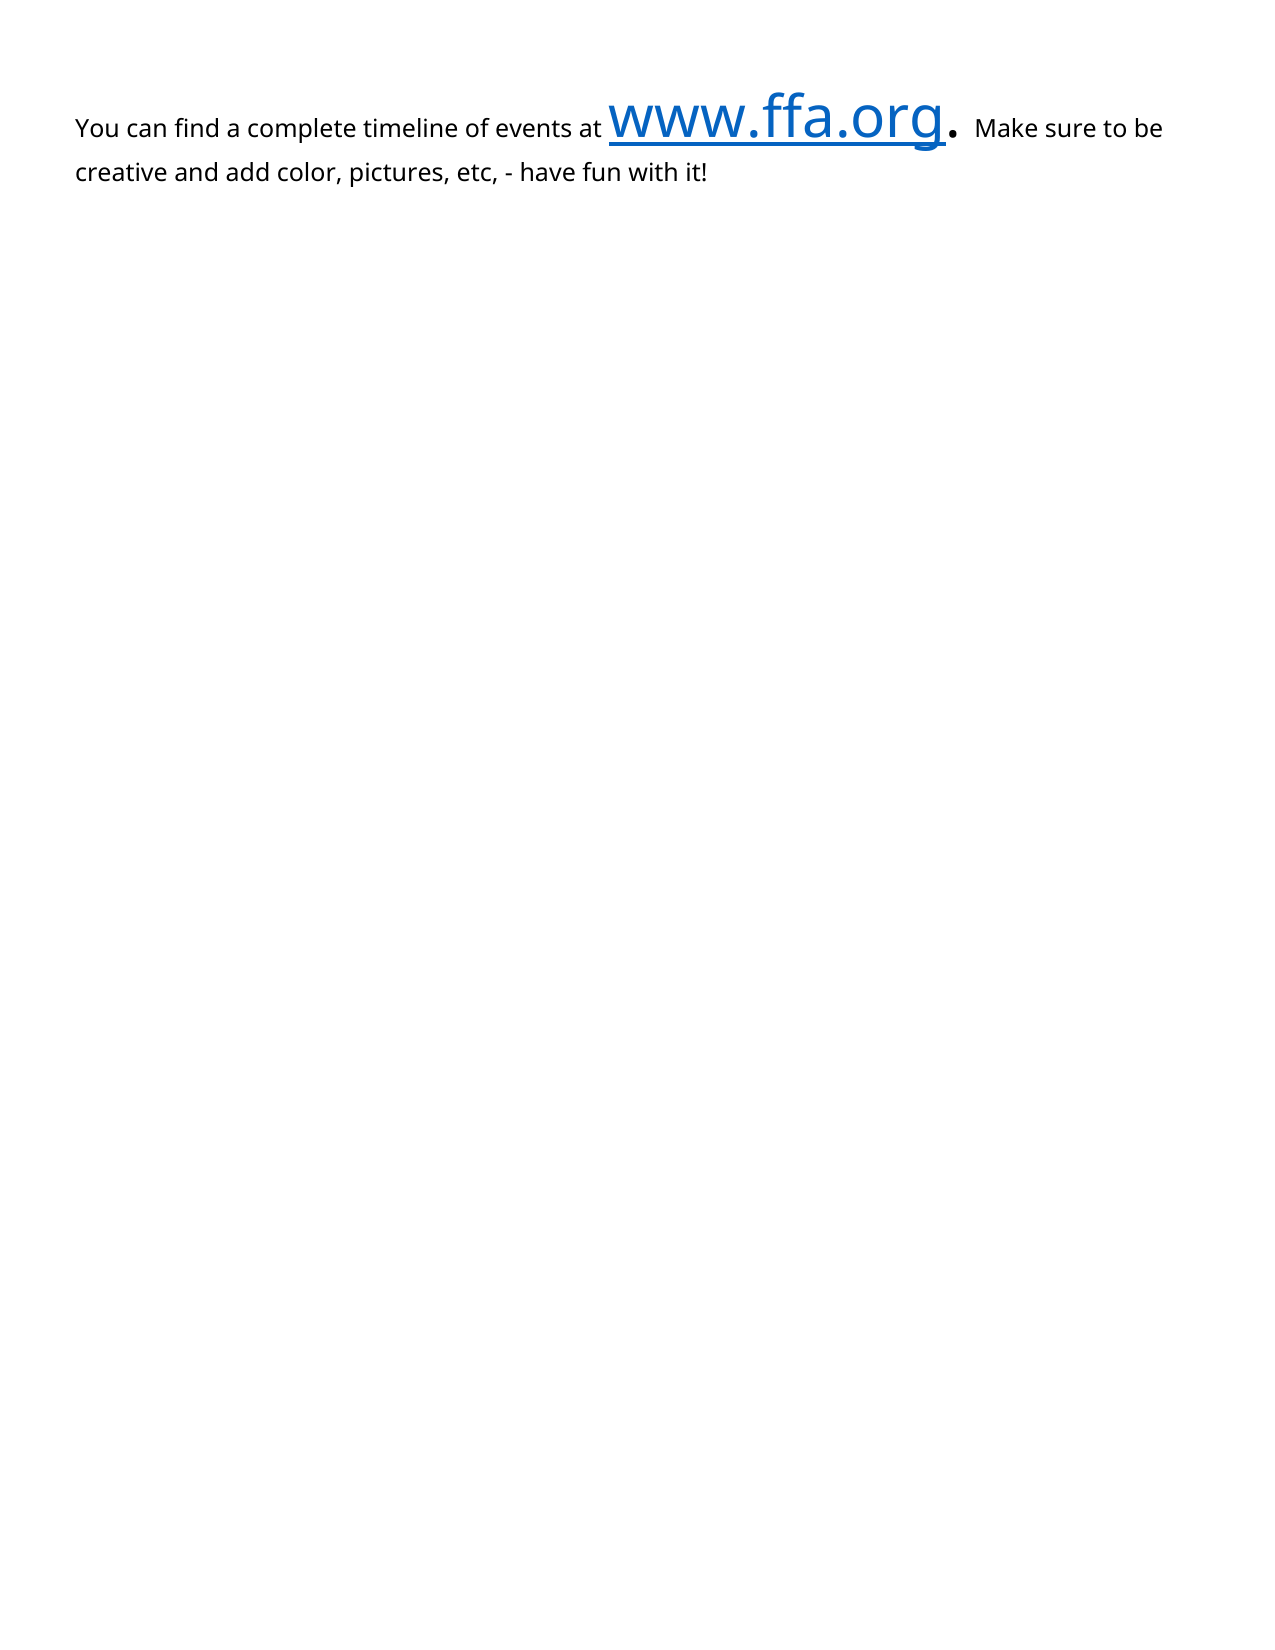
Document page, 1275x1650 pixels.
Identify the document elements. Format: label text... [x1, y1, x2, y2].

text You can find a complete timeline of events at www.ffa.org. Make sure to be creative and add color, pictures, etc, - have fun with it! [75, 75, 1200, 188]
